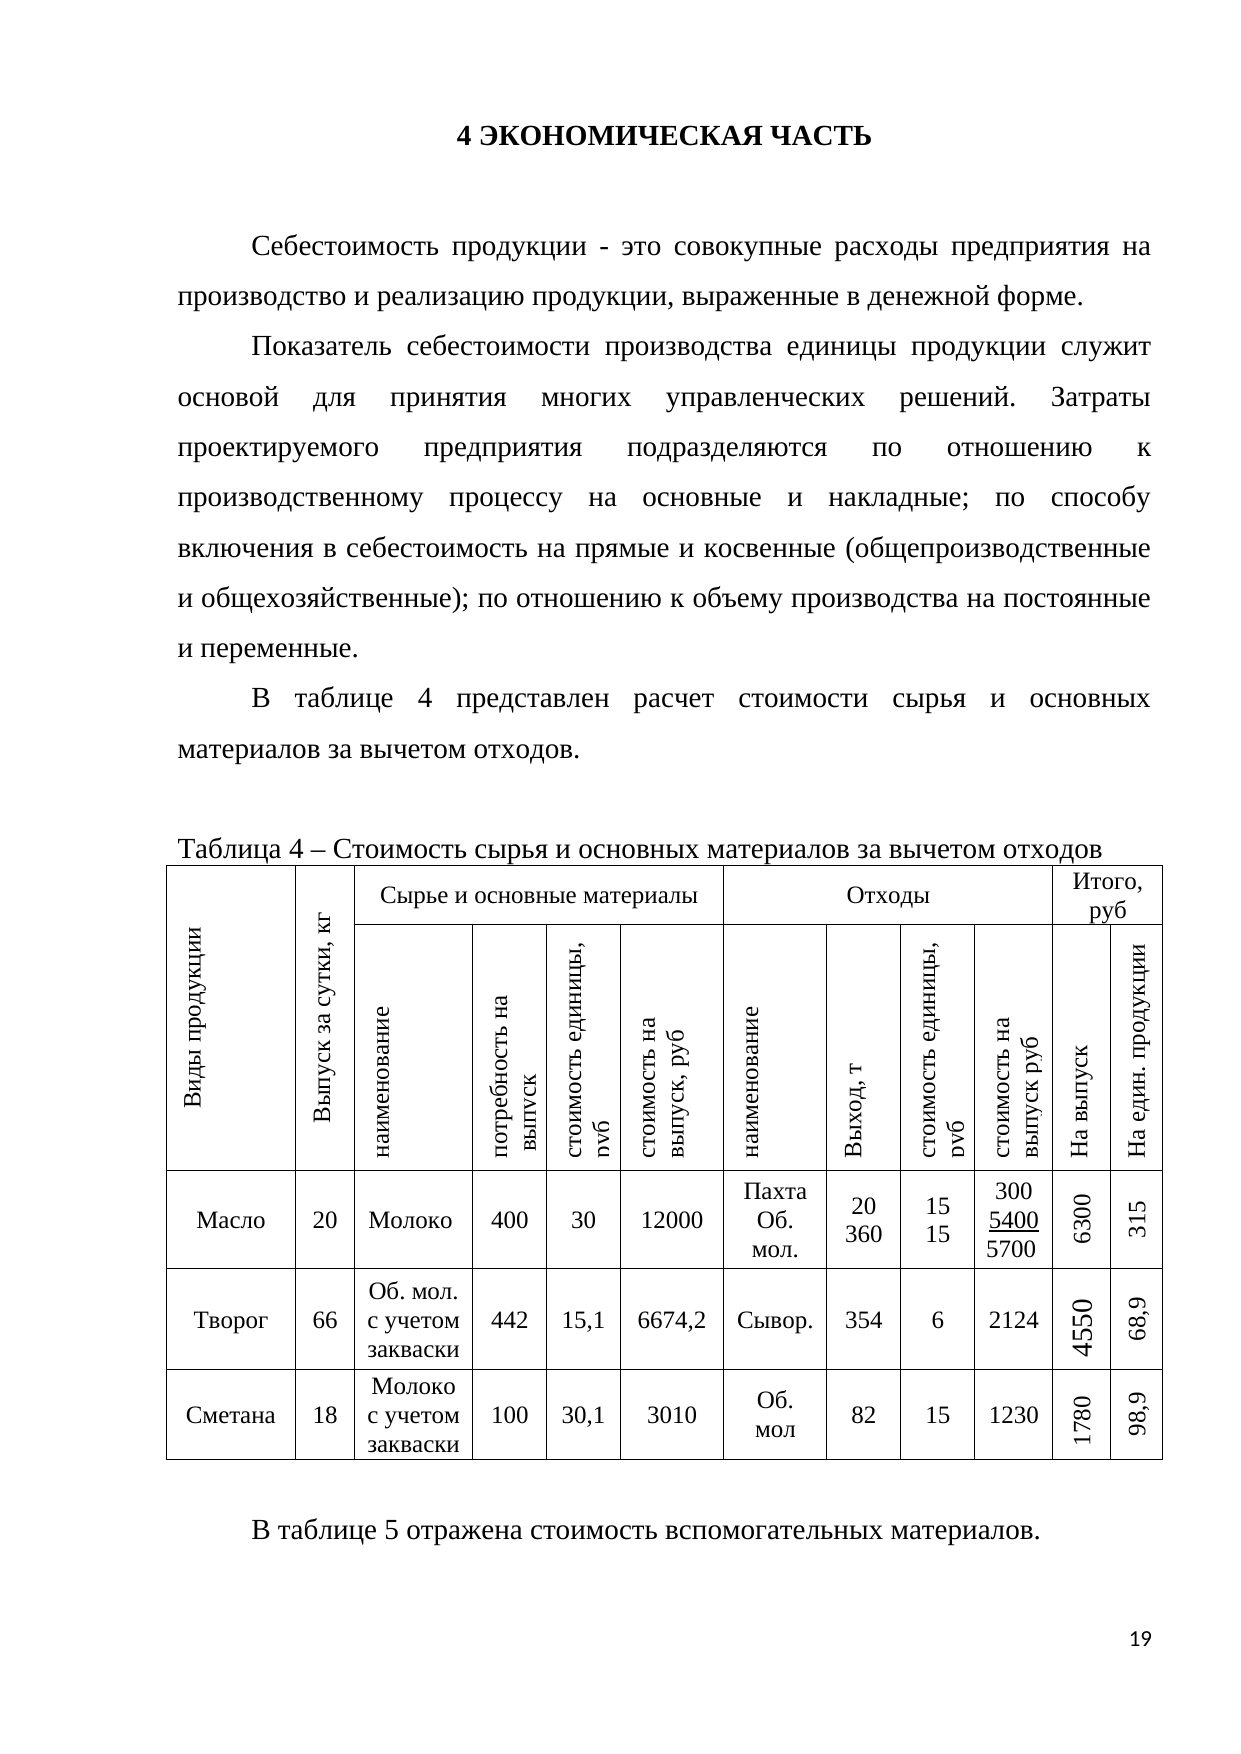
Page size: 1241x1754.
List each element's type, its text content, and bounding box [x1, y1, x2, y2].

table_cell потребность на выпуск [473, 925, 546, 1170]
table_cell наименование [355, 925, 472, 1170]
table_cell стоимость единицы, руб [901, 925, 974, 1170]
table_cell Выход, т [827, 925, 900, 1170]
table_cell 6674,2 [621, 1269, 723, 1369]
table_cell Сывор. [724, 1269, 826, 1369]
text В таблице 5 отражена стоимость вспомогательных материалов. [177, 1512, 1152, 1546]
table_cell Об. мол [724, 1370, 826, 1458]
table_cell 30,1 [547, 1370, 620, 1458]
table_cell 315 [1111, 1171, 1162, 1268]
table_cell Молоко с учетом закваски [355, 1370, 472, 1458]
table_cell 20 360 [827, 1171, 900, 1268]
table_cell Масло [167, 1171, 295, 1268]
table_cell 18 [296, 1370, 354, 1458]
table_cell 400 [473, 1171, 546, 1268]
table_cell На един. продукции [1111, 925, 1162, 1170]
table_cell Об. мол. с учетом закваски [355, 1269, 472, 1369]
table_cell Пахта Об. мол. [724, 1171, 826, 1268]
table_cell 30 [547, 1171, 620, 1268]
text Показатель себестоимости производства единицы продукции служит основой для принятия многих управленческих решений. Затраты проектируемого предприятия подразделяются по отношению к производственному процессу на основные и накладные; по способу включения в себестоимость на прямые и косвенные (общепроизводственные и общехозяйственные); по отношению к объему производства на постоянные и переменные. [177, 328, 1152, 664]
table_cell 68,9 [1111, 1269, 1162, 1369]
table_header Итого, руб [1053, 866, 1162, 924]
text Себестоимость продукции - это совокупные расходы предприятия на производство и реализацию продукции, выраженные в денежной форме. [177, 228, 1152, 312]
table_cell 98,9 [1111, 1370, 1162, 1458]
table_cell 4550 [1053, 1269, 1110, 1369]
table_cell 354 [827, 1269, 900, 1369]
table_cell Сметана [167, 1370, 295, 1458]
table_cell стоимость на выпуск руб [975, 925, 1052, 1170]
table_header Выпуск за сутки, кг [296, 866, 354, 1170]
table_cell 15 [901, 1370, 974, 1458]
table_cell 1230 [975, 1370, 1052, 1458]
table_cell 20 [296, 1171, 354, 1268]
table_cell На выпуск [1053, 925, 1110, 1170]
table_header Сырье и основные материалы [355, 866, 723, 924]
table_cell 2124 [975, 1269, 1052, 1369]
table_cell 442 [473, 1269, 546, 1369]
text Таблица 4 – Стоимость сырья и основных материалов за вычетом отходов [177, 832, 1152, 865]
subtitle 4 Экономическая часть [177, 118, 1152, 152]
text В таблице 4 представлен расчет стоимости сырья и основных материалов за вычетом отходов. [177, 681, 1152, 764]
table_header Отходы [724, 866, 1052, 924]
table_cell 15 15 [901, 1171, 974, 1268]
table_cell стоимость единицы, руб [547, 925, 620, 1170]
table_cell 6 [901, 1269, 974, 1369]
table_cell 3010 [621, 1370, 723, 1458]
table_cell 6300 [1053, 1171, 1110, 1268]
table_cell наименование [724, 925, 826, 1170]
table_cell 12000 [621, 1171, 723, 1268]
table_cell 300 5400 5700 [975, 1171, 1052, 1268]
table_cell 82 [827, 1370, 900, 1458]
table_cell 100 [473, 1370, 546, 1458]
table_cell 66 [296, 1269, 354, 1369]
table_cell Творог [167, 1269, 295, 1369]
table_cell стоимость на выпуск, руб [621, 925, 723, 1170]
table_cell Молоко [355, 1171, 472, 1268]
table_cell 15,1 [547, 1269, 620, 1369]
table_cell 1780 [1053, 1370, 1110, 1458]
table_header Виды продукции [167, 866, 295, 1170]
